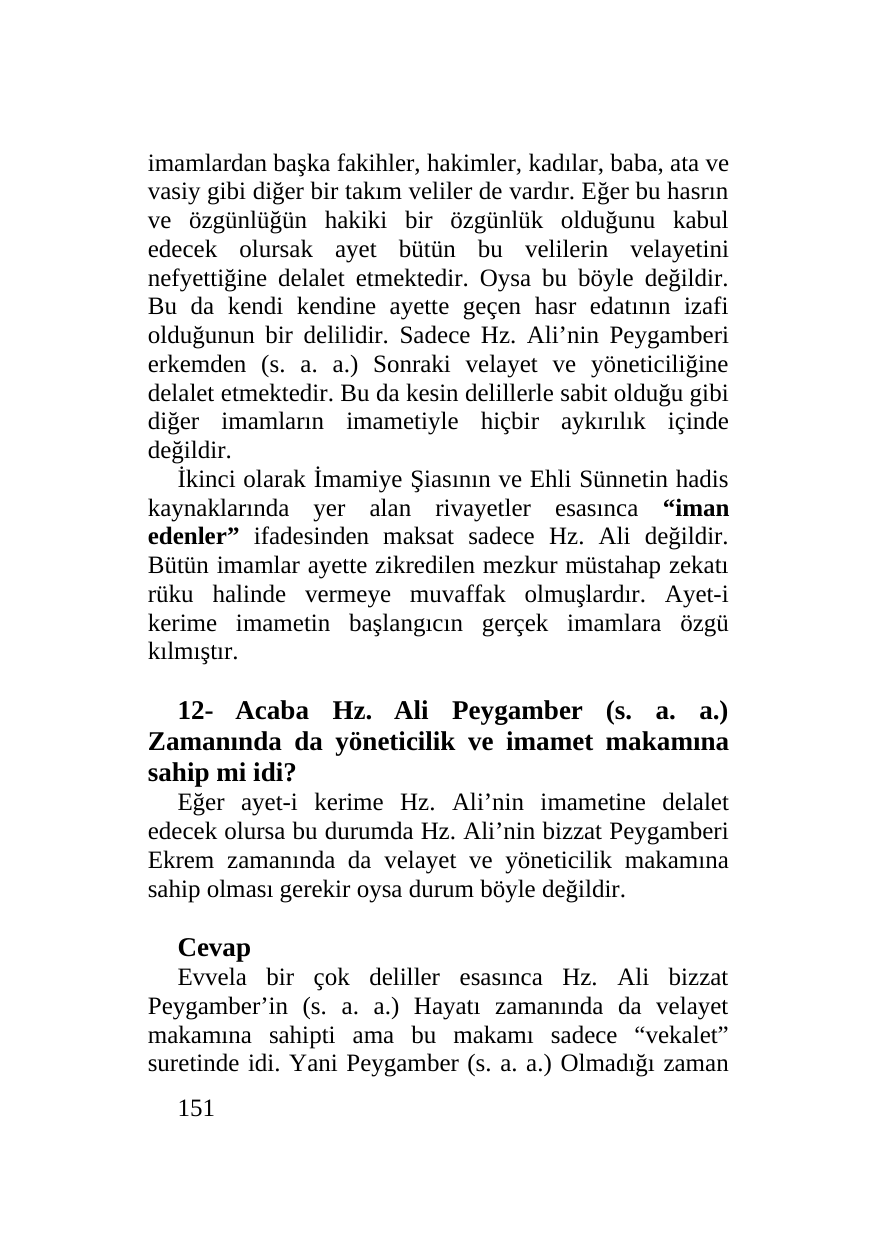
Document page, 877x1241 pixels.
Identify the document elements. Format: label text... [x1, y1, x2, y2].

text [148, 962, 729, 1077]
text Eğer ayet-i kerime Hz. Ali’nin imametine delalet edecek olursa bu durumda Hz. Ali’nin bizzat Peygamberi Ekrem zamanında da velayet ve yöneticilik makamına sahip olması gerekir oysa durum böyle değildir. [148, 787, 729, 902]
subtitle 12- Acaba Hz. Ali Peygamber (s. a. a.) Zamanında da yöneticilik ve imamet makamına sahip mi idi? [148, 694, 729, 787]
subtitle Cevap [148, 931, 729, 962]
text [148, 148, 729, 464]
text İkinci olarak İmamiye Şiasının ve Ehli Sünnetin hadis kaynaklarında yer alan rivayetler esasınca “iman edenler” ifadesinden maksat sadece Hz. Ali değildir. Bütün imamlar ayette zikredilen mezkur müstahap zekatı rüku halinde vermeye muvaffak olmuşlardır. Ayet-i kerime imametin başlangıcın gerçek imamlara özgü kılmıştır. [148, 464, 729, 665]
